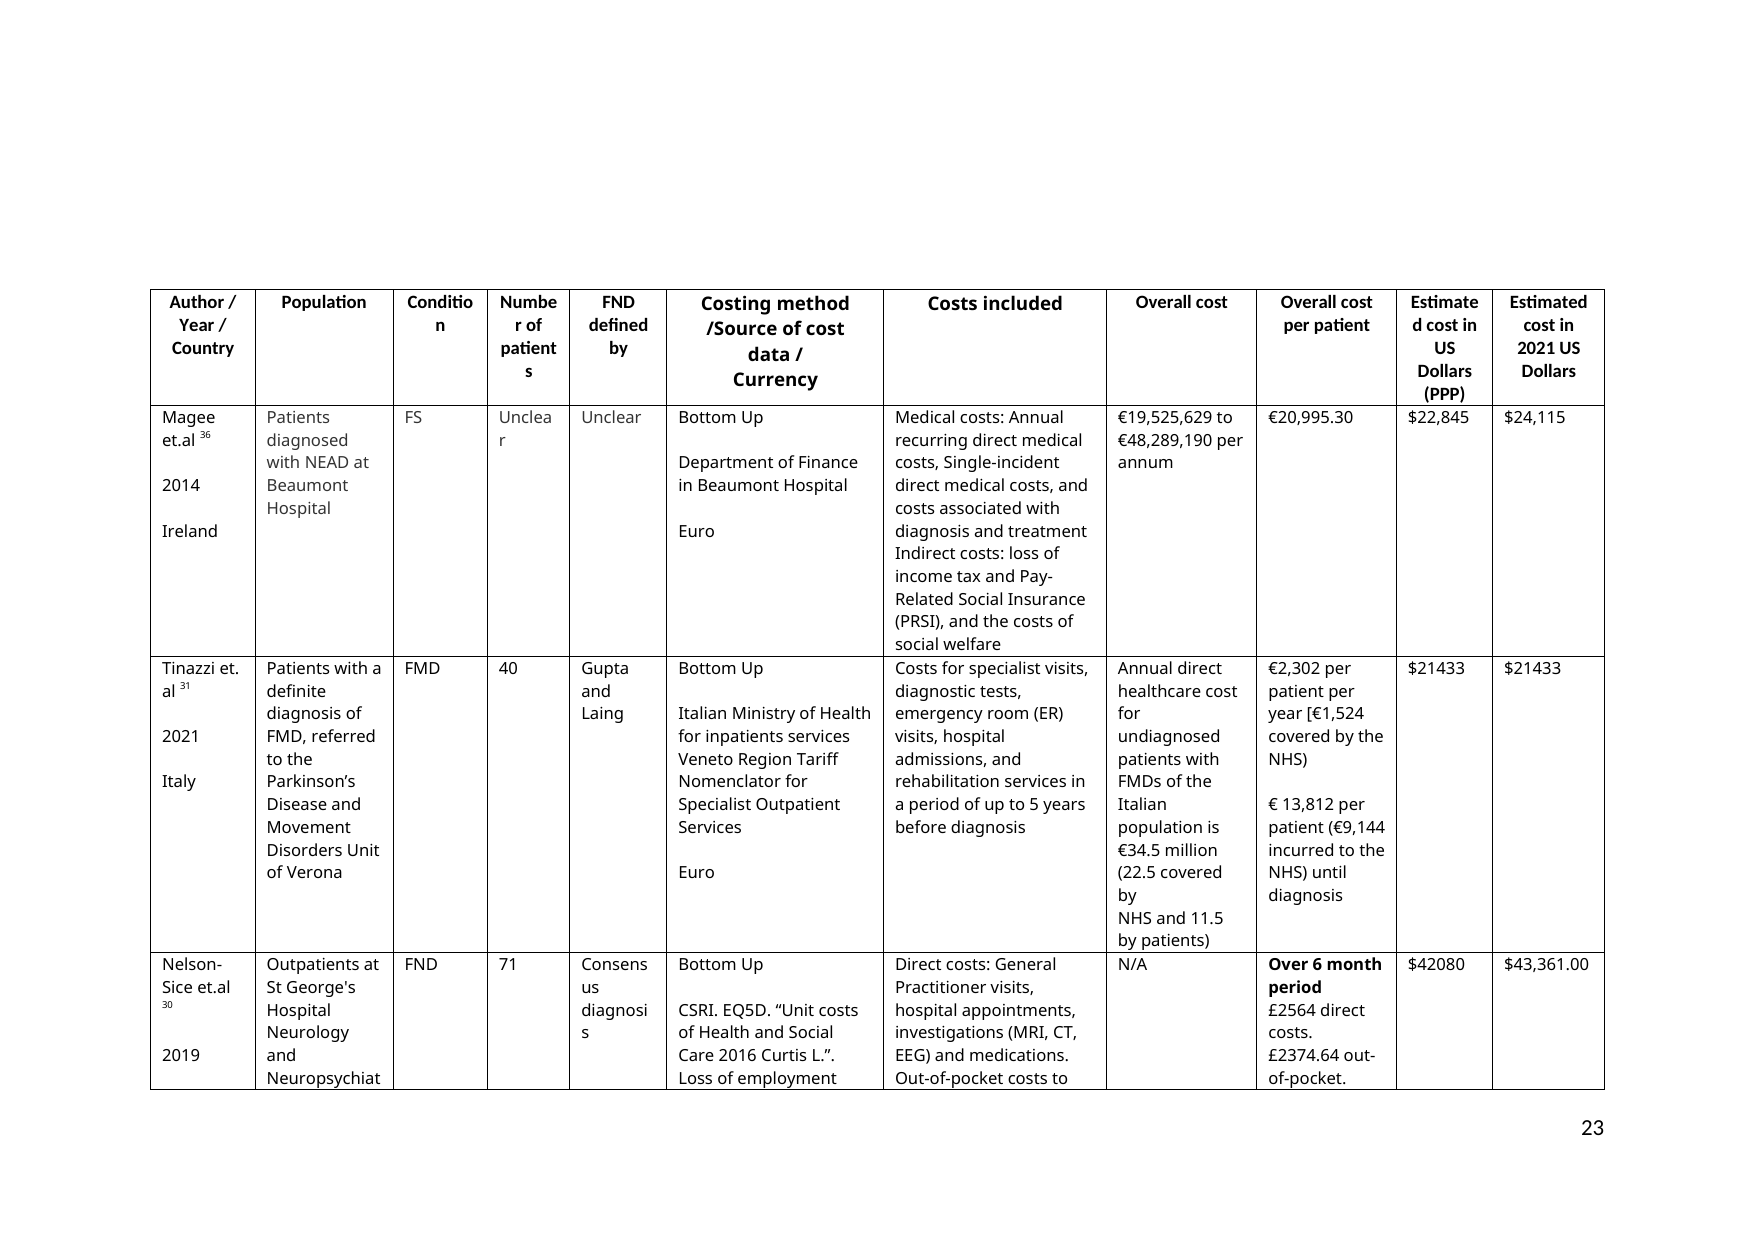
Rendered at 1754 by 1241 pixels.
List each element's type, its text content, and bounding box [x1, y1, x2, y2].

table_cell 71 [488, 953, 569, 1089]
table_cell €2,302 per patient per year [€1,524 covered by the NHS) € 13,812 per patient (€9,144 incurred to the NHS) until diagnosis [1257, 657, 1396, 952]
table_header Costing method /Source of cost data / Currency [667, 290, 883, 405]
table_cell $21433 [1397, 657, 1492, 952]
table_header Overall cost per patient [1257, 290, 1396, 405]
table_header Estimated cost in US Dollars (PPP) [1397, 290, 1492, 405]
table_header Population [256, 290, 393, 405]
table_cell $24,115 [1493, 406, 1604, 656]
table_cell €20,995.30 [1257, 406, 1396, 656]
table_cell Bottom Up Italian Ministry of Health for inpatients services Veneto Region Tariff Nomenclator for Specialist Outpatient Services Euro [667, 657, 883, 952]
table_cell Magee et.al 36 2014 Ireland [151, 406, 255, 656]
table_header Estimated cost in 2021 US Dollars [1493, 290, 1604, 405]
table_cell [667, 953, 883, 1089]
table_header Number of patients [488, 290, 569, 405]
table_cell €19,525,629 to €48,289,190 per annum [1107, 406, 1256, 656]
table_cell $42080 [1397, 953, 1492, 1089]
table_cell Tinazzi et. al 31 2021 Italy [151, 657, 255, 952]
table_cell Bottom Up Department of Finance in Beaumont Hospital Euro [667, 406, 883, 656]
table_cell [256, 953, 393, 1089]
table_cell 40 [488, 657, 569, 952]
table_header Condition [394, 290, 487, 405]
table_cell Patients with a definite diagnosis of FMD, referred to the Parkinson’s Disease and Movement Disorders Unit of Verona [256, 657, 393, 952]
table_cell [151, 953, 255, 1089]
table_cell FND [394, 953, 487, 1089]
table_cell FMD [394, 657, 487, 952]
table_cell Patients diagnosed with NEAD at Beaumont Hospital [256, 406, 393, 656]
table_header FND defined by [570, 290, 666, 405]
table_cell $43,361.00 [1493, 953, 1604, 1089]
table_cell Gupta and Laing [570, 657, 666, 952]
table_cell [1257, 953, 1396, 1089]
table_cell Consensus diagnosis [570, 953, 666, 1089]
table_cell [884, 953, 1106, 1089]
table_cell $21433 [1493, 657, 1604, 952]
table_header Author / Year / Country [151, 290, 255, 405]
table_cell N/A [1107, 953, 1256, 1089]
table_cell Unclear [570, 406, 666, 656]
table_cell FS [394, 406, 487, 656]
table_header Costs included [884, 290, 1106, 405]
table_cell Medical costs: Annual recurring direct medical costs, Single-incident direct medical costs, and costs associated with diagnosis and treatment Indirect costs: loss of income tax and Pay-Related Social Insurance (PRSI), and the costs of social welfare [884, 406, 1106, 656]
table_cell Unclear [488, 406, 569, 656]
table_cell Costs for specialist visits, diagnostic tests, emergency room (ER) visits, hospital admissions, and rehabilitation services in a period of up to 5 years before diagnosis [884, 657, 1106, 952]
table_header Overall cost [1107, 290, 1256, 405]
table_cell $22,845 [1397, 406, 1492, 656]
table_cell Annual direct healthcare cost for undiagnosed patients with FMDs of the Italian population is €34.5 million (22.5 covered by NHS and 11.5 by patients) [1107, 657, 1256, 952]
